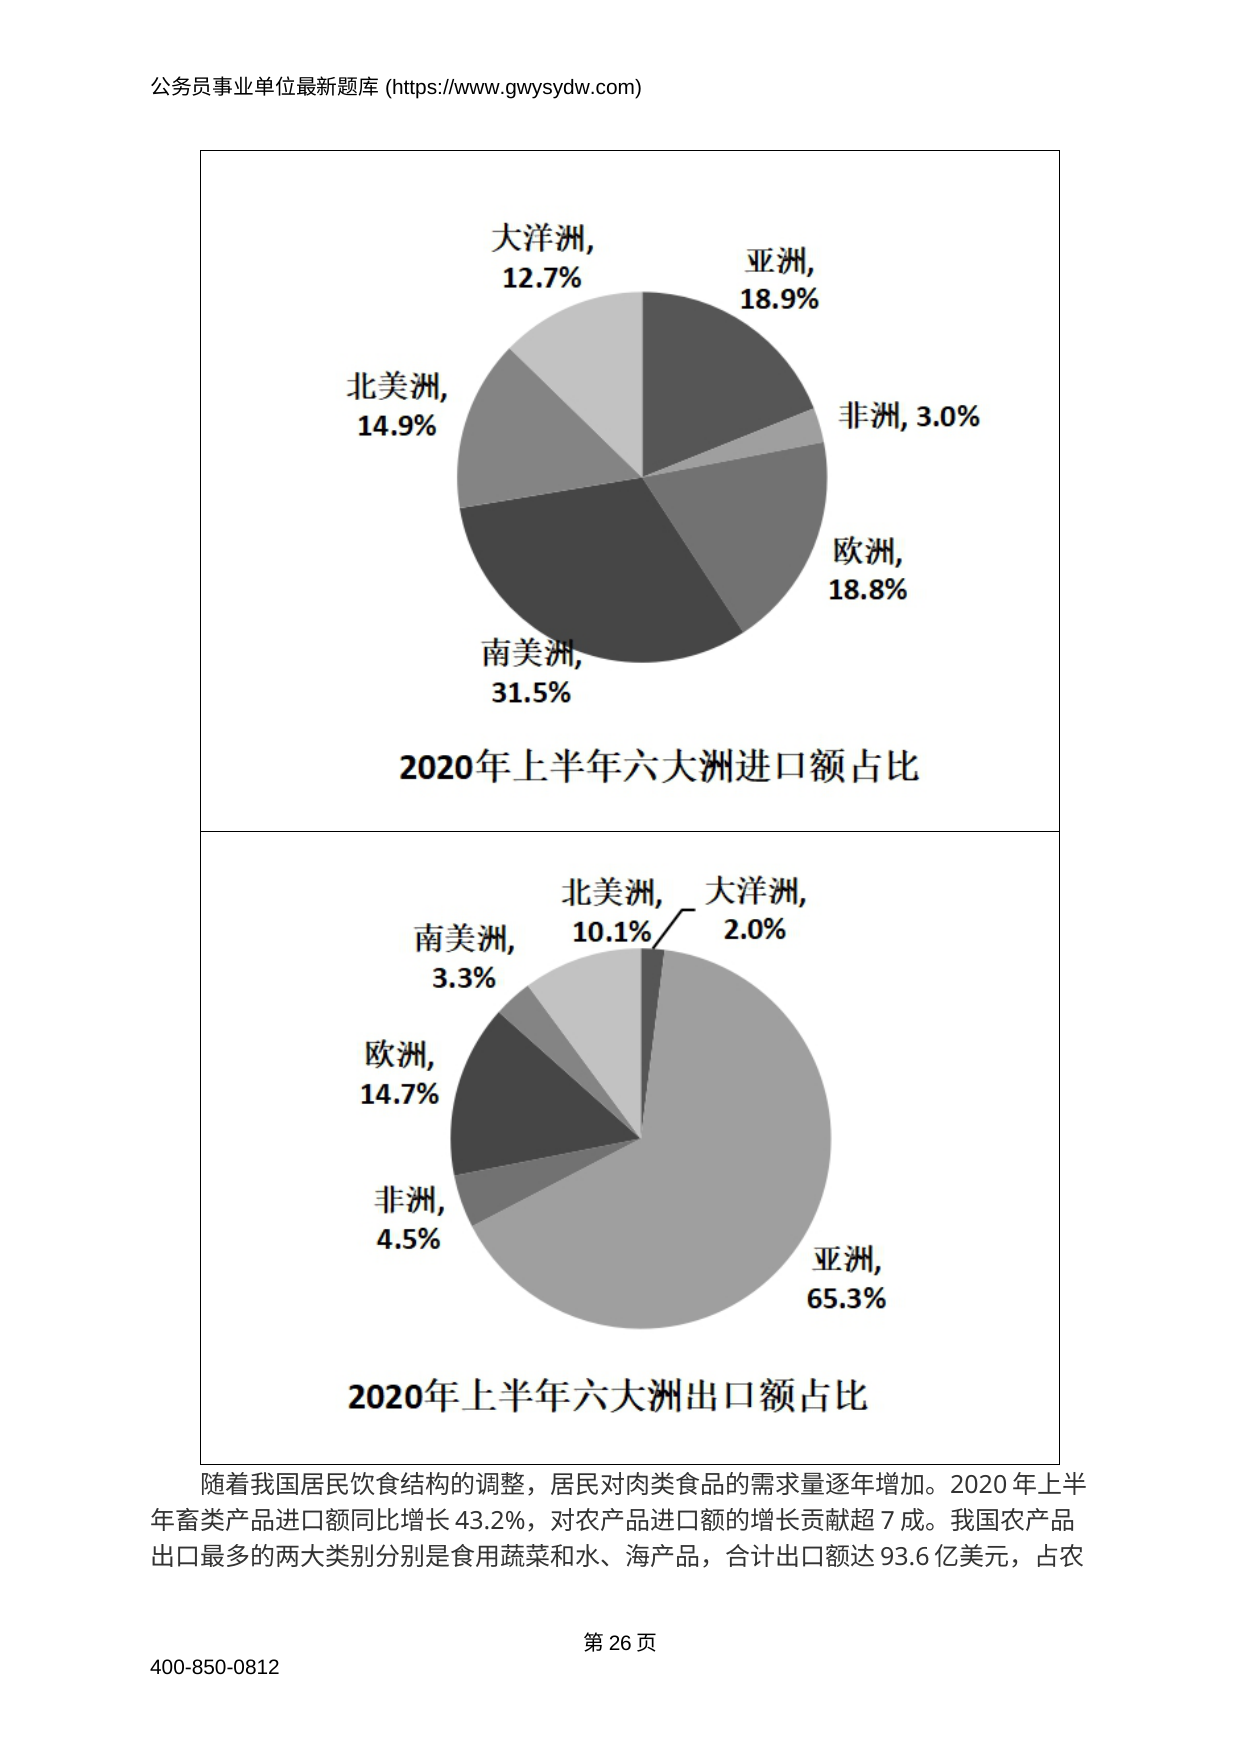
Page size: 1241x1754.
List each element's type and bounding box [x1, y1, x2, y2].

picture [201, 832, 1059, 1464]
text [150, 1464, 1090, 1573]
picture [201, 151, 1059, 831]
